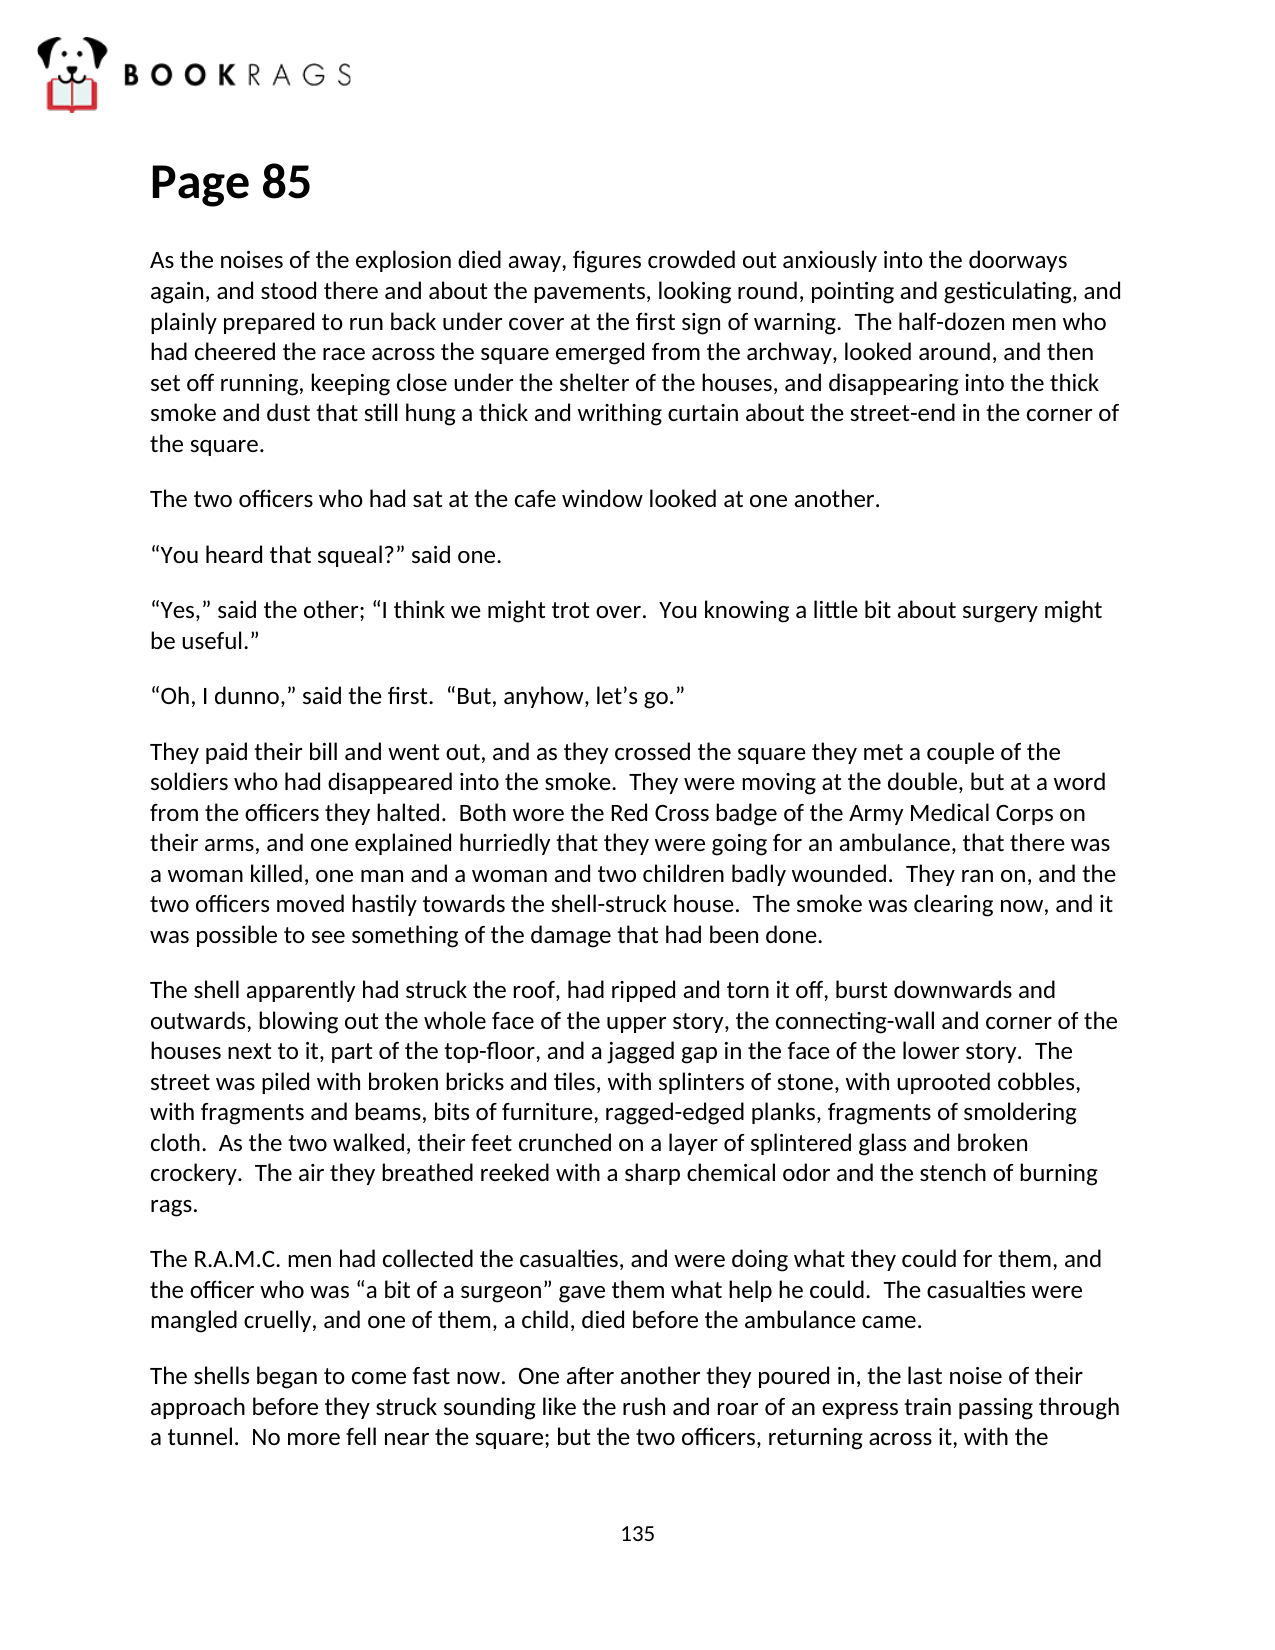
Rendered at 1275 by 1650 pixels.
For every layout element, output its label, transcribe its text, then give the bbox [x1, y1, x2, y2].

text They paid their bill and went out, and as they crossed the square they met a couple of the soldiers who had disappeared into the smoke. They were moving at the double, but at a word from the officers they halted. Both wore the Red Cross badge of the Army Medical Corps on their arms, and one explained hurriedly that they were going for an ambulance, that there was a woman killed, one man and a woman and two children badly wounded. They ran on, and the two officers moved hastily towards the shell-struck house. The smoke was clearing now, and it was possible to see something of the damage that had been done. [150, 736, 1125, 949]
text “You heard that squeal?” said one. [150, 539, 1125, 569]
text “Yes,” said the other; “I think we might trot over. You knowing a little bit about surgery might be useful.” [150, 594, 1125, 655]
text “Oh, I dunno,” said the first. “But, anyhow, let’s go.” [150, 680, 1125, 711]
text The shell apparently had struck the roof, had ripped and torn it off, burst downwards and outwards, blowing out the whole face of the upper story, the connecting-wall and corner of the houses next to it, part of the top-floor, and a jagged gap in the face of the lower story. The street was piled with broken bricks and tiles, with splinters of stone, with uprooted cobbles, with fragments and beams, bits of furniture, ragged-edged planks, fragments of smoldering cloth. As the two walked, their feet crunched on a layer of splintered glass and broken crockery. The air they breathed reeked with a sharp chemical odor and the stench of burning rags. [150, 974, 1125, 1219]
text The R.A.M.C. men had collected the casualties, and were doing what they could for them, and the officer who was “a bit of a surgeon” gave them what help he could. The casualties were mangled cruelly, and one of them, a child, died before the ambulance came. [150, 1244, 1125, 1335]
text The two officers who had sat at the cafe window looked at one another. [150, 483, 1125, 514]
text As the noises of the explosion died away, figures crowded out anxiously into the doorways again, and stood there and about the pavements, looking round, pointing and gesticulating, and plainly prepared to run back under cover at the first sign of warning. The half-dozen men who had cheered the race across the square emerged from the archway, looked around, and then set off running, keeping close under the shelter of the houses, and disappearing into the thick smoke and dust that still hung a thick and writhing curtain about the street-end in the corner of the square. [150, 244, 1125, 458]
picture [37, 37, 351, 113]
text Page 85 [150, 150, 1125, 211]
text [150, 1360, 1125, 1452]
